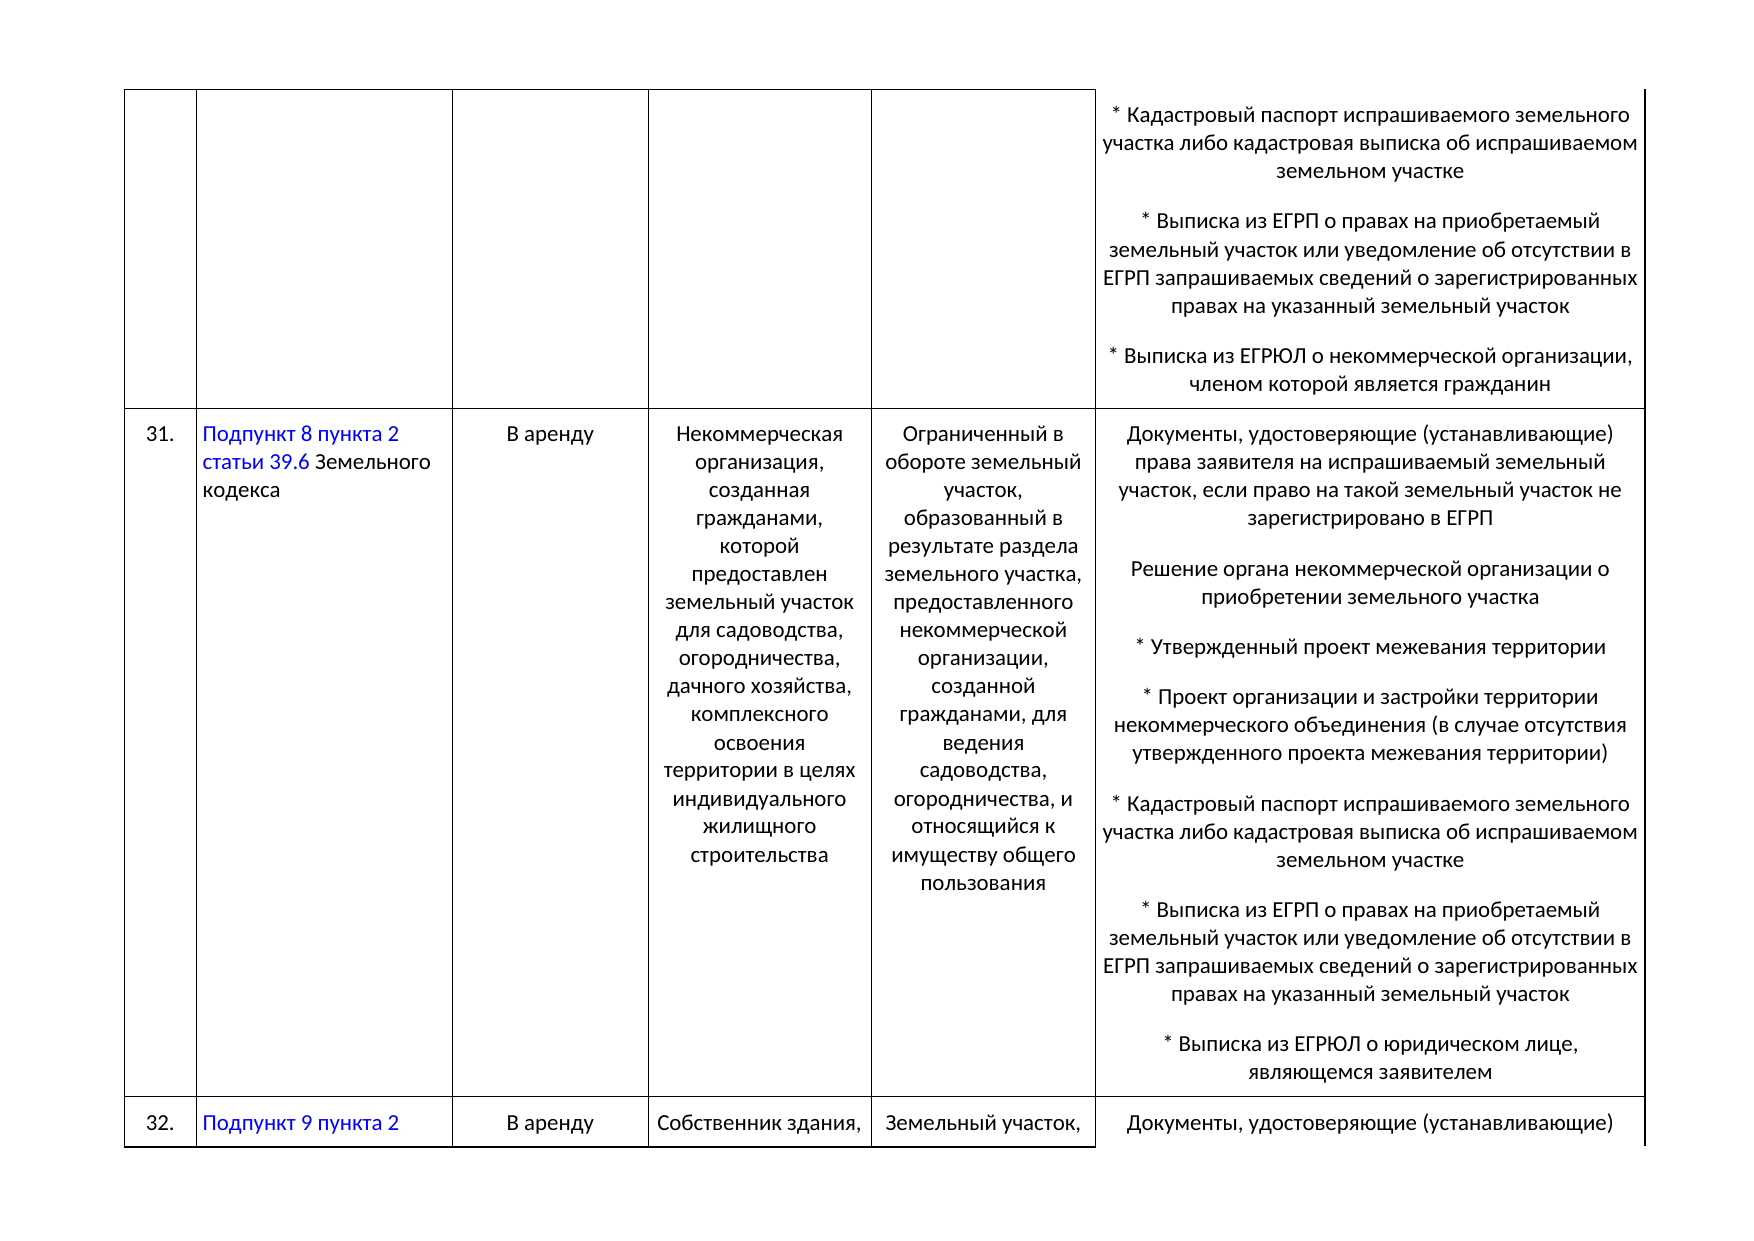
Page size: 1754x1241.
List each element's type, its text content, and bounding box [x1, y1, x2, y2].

table_cell В аренду [453, 409, 648, 1096]
table_cell * Проект организации и застройки территории некоммерческого объединения (в случае отсутствия утвержденного проекта межевания территории) [1096, 671, 1644, 777]
table_cell 32. [125, 1097, 196, 1146]
table_cell Подпункт 8 пункта 2 статьи 39.6 Земельного кодекса [197, 409, 452, 1096]
table_cell Некоммерческая организация, созданная гражданами, которой предоставлен земельный участок для садоводства, огородничества, дачного хозяйства, комплексного освоения территории в целях индивидуального жилищного строительства [649, 409, 871, 1096]
table_cell Документы, удостоверяющие (устанавливающие) права заявителя на испрашиваемый земельный участок, если право на такой земельный участок не зарегистрировано в ЕГРП [1096, 409, 1644, 542]
table_cell * Выписка из ЕГРП о правах на приобретаемый земельный участок или уведомление об отсутствии в ЕГРП запрашиваемых сведений о зарегистрированных правах на указанный земельный участок [1096, 195, 1644, 329]
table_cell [1096, 1097, 1644, 1146]
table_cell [872, 1097, 1095, 1146]
table_cell * Выписка из ЕГРЮЛ о некоммерческой организации, членом которой является гражданин [1096, 329, 1644, 408]
table_cell Ограниченный в обороте земельный участок, образованный в результате раздела земельного участка, предоставленного некоммерческой организации, созданной гражданами, для ведения садоводства, огородничества, и относящийся к имуществу общего пользования [872, 409, 1095, 1096]
table_cell * Кадастровый паспорт испрашиваемого земельного участка либо кадастровая выписка об испрашиваемом земельном участке [1096, 89, 1644, 195]
table_cell * Выписка из ЕГРЮЛ о юридическом лице, являющемся заявителем [1096, 1018, 1644, 1096]
table_cell * Утвержденный проект межевания территории [1096, 620, 1644, 671]
table_cell * Выписка из ЕГРП о правах на приобретаемый земельный участок или уведомление об отсутствии в ЕГРП запрашиваемых сведений о зарегистрированных правах на указанный земельный участок [1096, 884, 1644, 1018]
table_cell Решение органа некоммерческой организации о приобретении земельного участка [1096, 542, 1644, 620]
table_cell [197, 1097, 452, 1146]
table_cell 31. [125, 409, 196, 1096]
table_cell В аренду [453, 1097, 648, 1146]
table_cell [649, 1097, 871, 1146]
table_cell * Кадастровый паспорт испрашиваемого земельного участка либо кадастровая выписка об испрашиваемом земельном участке [1096, 777, 1644, 883]
